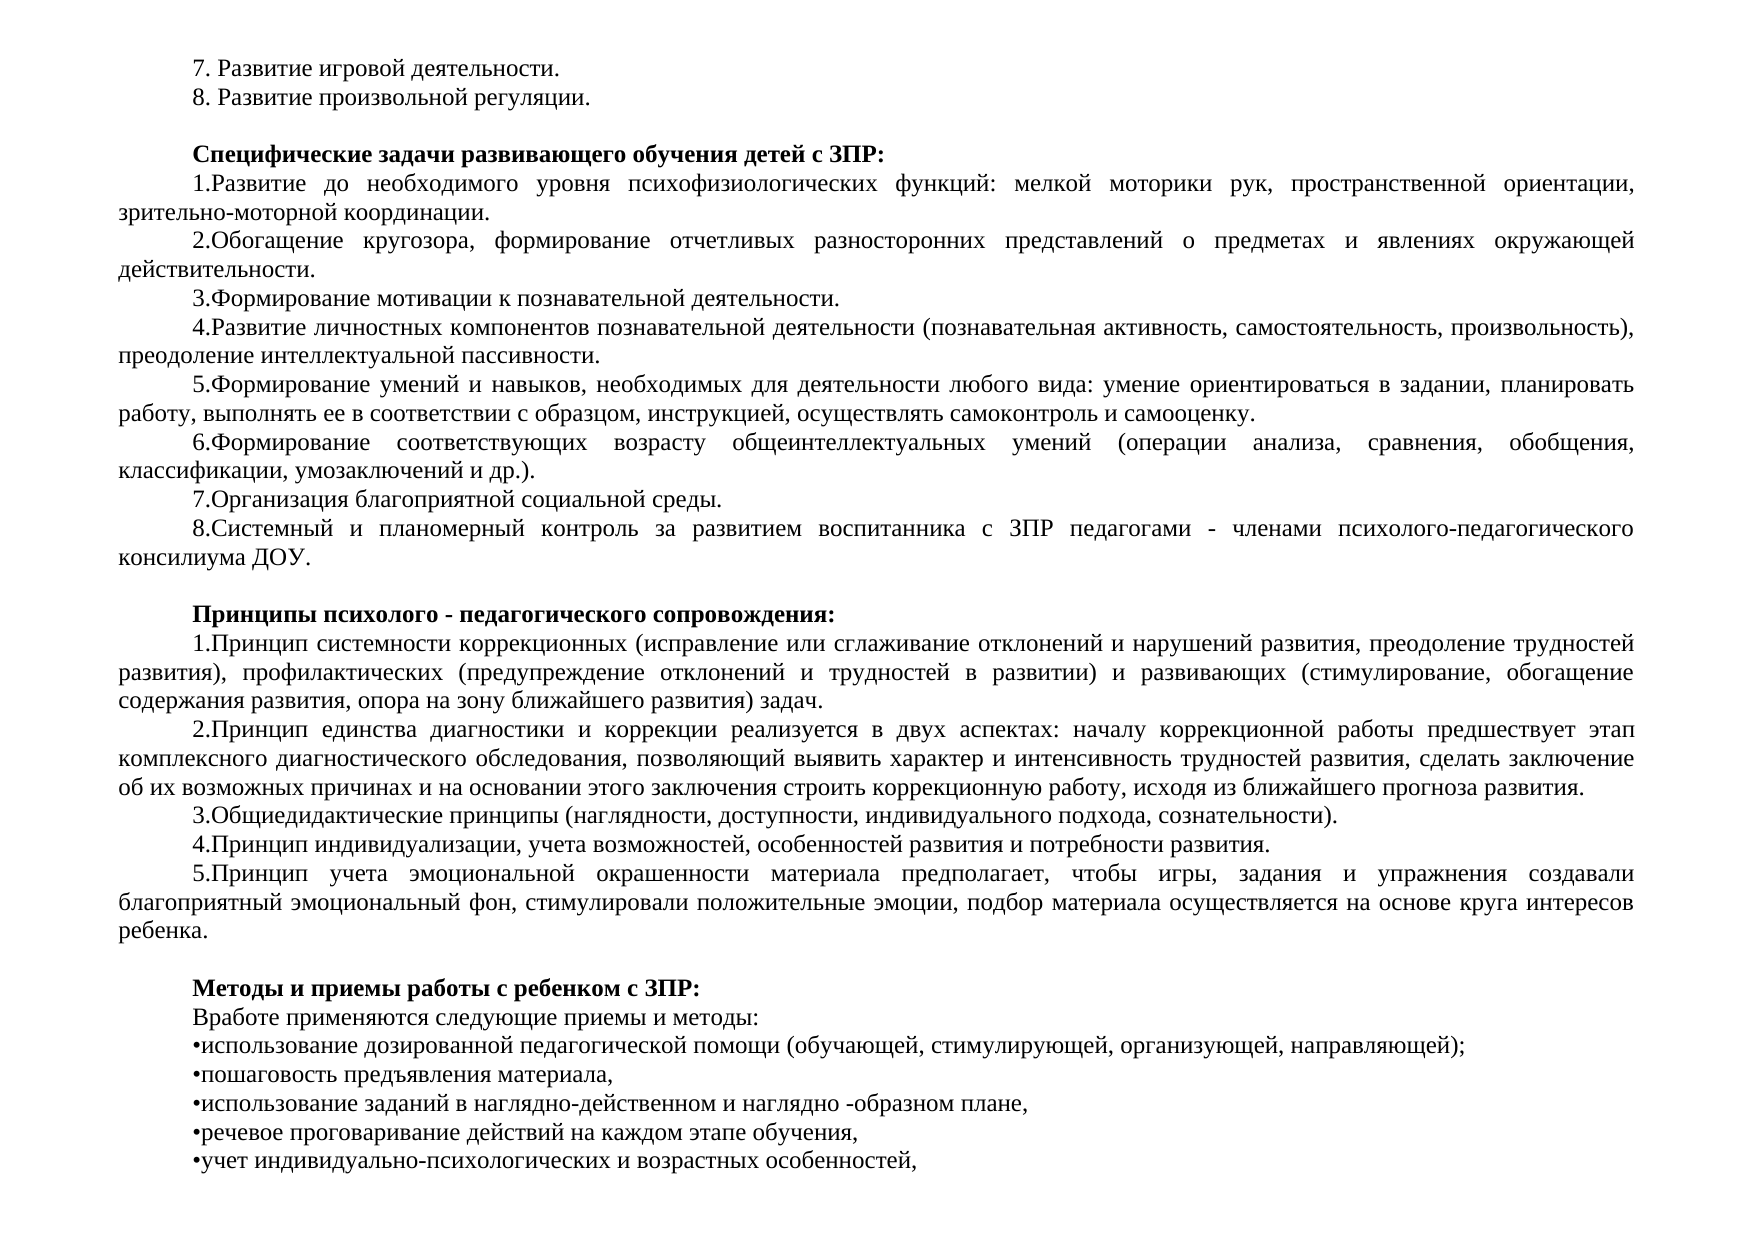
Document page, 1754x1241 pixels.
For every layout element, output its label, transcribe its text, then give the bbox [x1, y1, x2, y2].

text Методы и приемы работы с ребенком с ЗПР: [118, 973, 1636, 1002]
text 6.Формирование соответствующих возрасту общеинтеллектуальных умений (операции анализа, сравнения, обобщения, классификации, умозаключений и др.). [118, 427, 1636, 484]
text Специфические задачи развивающего обучения детей с ЗПР: [118, 139, 1636, 168]
text 5.Принцип учета эмоциональной окрашенности материала предполагает, чтобы игры, задания и упражнения создавали благоприятный эмоциональный фон, стимулировали положительные эмоции, подбор материала осуществляется на основе круга интересов ребенка. [118, 858, 1636, 944]
text 1.Развитие до необходимого уровня психофизиологических функций: мелкой моторики рук, пространственной ориентации, зрительно-моторной координации. [118, 168, 1636, 226]
text 8.Системный и планомерный контроль за развитием воспитанника с ЗПР педагогами - членами психолого-педагогического консилиума ДОУ. [118, 513, 1636, 571]
text 1.Принцип системности коррекционных (исправление или сглаживание отклонений и нарушений развития, преодоление трудностей развития), профилактических (предупреждение отклонений и трудностей в развитии) и развивающих (стимулирование, обогащение содержания развития, опора на зону ближайшего развития) задач. [118, 628, 1636, 714]
text 4.Принцип индивидуализации, учета возможностей, особенностей развития и потребности развития. [118, 829, 1636, 858]
text •учет индивидуально-психологических и возрастных особенностей, [118, 1146, 1636, 1174]
text 3.Общиедидактические принципы (наглядности, доступности, индивидуального подхода, сознательности). [118, 801, 1636, 829]
text 2.Обогащение кругозора, формирование отчетливых разносторонних представлений о предметах и явлениях окружающей действительности. [118, 226, 1636, 283]
text 8. Развитие произвольной регуляции. [118, 82, 1636, 111]
text 3.Формирование мотивации к познавательной деятельности. [118, 283, 1636, 312]
text •пошаговость предъявления материала, [118, 1059, 1636, 1088]
text •речевое проговаривание действий на каждом этапе обучения, [118, 1117, 1636, 1146]
text •использование дозированной педагогической помощи (обучающей, стимулирующей, организующей, направляющей); [118, 1031, 1636, 1059]
text Вработе применяются следующие приемы и методы: [118, 1002, 1636, 1031]
text 2.Принцип единства диагностики и коррекции реализуется в двух аспектах: началу коррекционной работы предшествует этап комплексного диагностического обследования, позволяющий выявить характер и интенсивность трудностей развития, сделать заключение об их возможных причинах и на основании этого заключения строить коррекционную работу, исходя из ближайшего прогноза развития. [118, 714, 1636, 801]
text Принципы психолого - педагогического сопровождения: [118, 599, 1636, 628]
text •использование заданий в наглядно-действенном и наглядно -образном плане, [118, 1088, 1636, 1117]
text 7. Развитие игровой деятельности. [118, 53, 1636, 82]
text 5.Формирование умений и навыков, необходимых для деятельности любого вида: умение ориентироваться в задании, планировать работу, выполнять ее в соответствии с образцом, инструкцией, осуществлять самоконтроль и самооценку. [118, 369, 1636, 427]
text 7.Организация благоприятной социальной среды. [118, 484, 1636, 513]
text 4.Развитие личностных компонентов познавательной деятельности (познавательная активность, самостоятельность, произвольность), преодоление интеллектуальной пассивности. [118, 312, 1636, 369]
